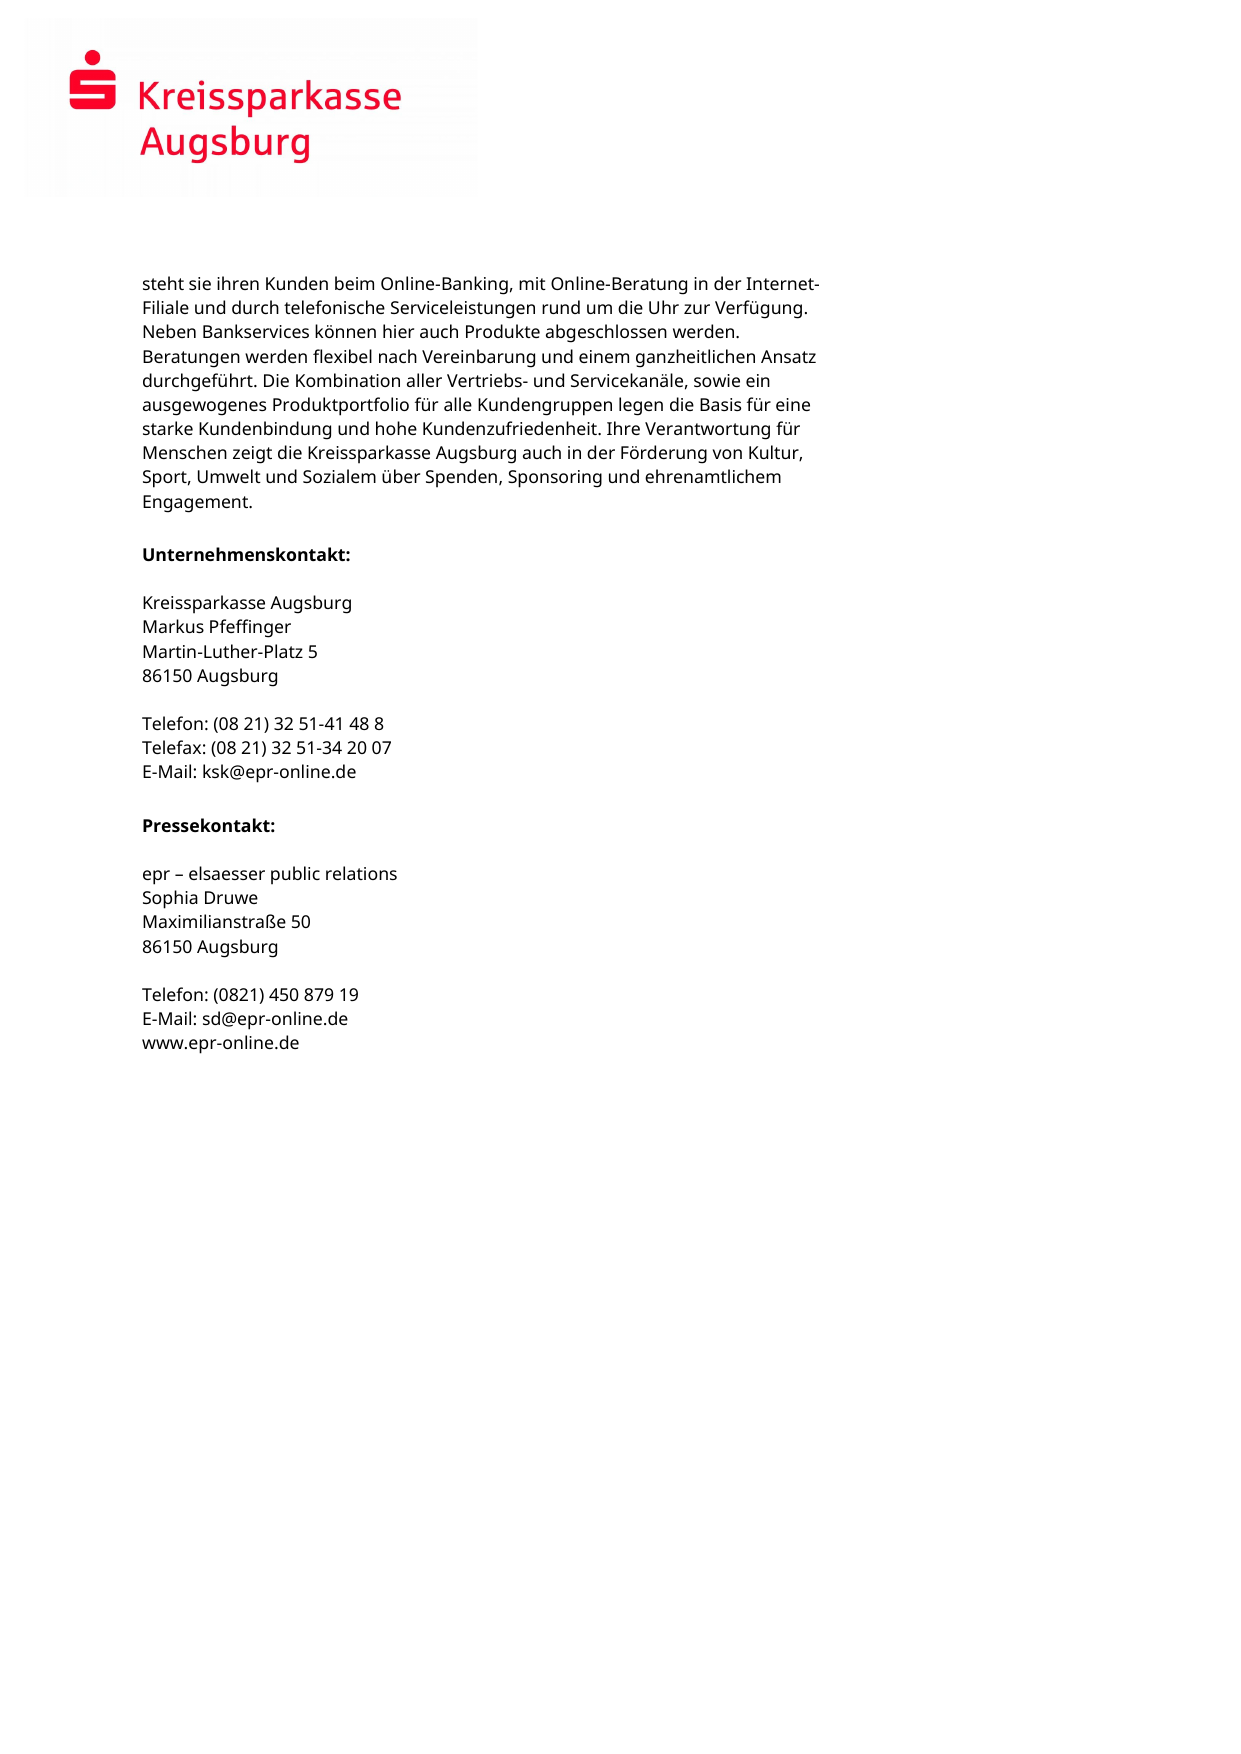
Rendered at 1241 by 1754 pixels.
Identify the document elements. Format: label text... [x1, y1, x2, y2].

text www.epr-online.de [142, 1031, 827, 1055]
text 86150 Augsburg [142, 663, 827, 687]
text Telefon: (0821) 450 879 19 [142, 982, 827, 1007]
text Kreissparkasse Augsburg [142, 591, 827, 615]
picture [24, 18, 478, 197]
text E-Mail: ksk@epr-online.de [142, 760, 827, 784]
text Telefax: (08 21) 32 51-34 20 07 [142, 736, 827, 760]
text Markus Pfeffinger [142, 615, 827, 639]
text E-Mail: sd@epr-online.de [142, 1007, 827, 1031]
text 86150 Augsburg [142, 934, 827, 958]
text Martin-Luther-Platz 5 [142, 639, 827, 663]
text epr – elsaesser public relations [142, 862, 827, 886]
text Pressekontakt: [142, 813, 827, 837]
text Telefon: (08 21) 32 51-41 48 8 [142, 712, 827, 736]
text Unternehmenskontakt: [142, 542, 827, 567]
text Sophia Druwe [142, 886, 827, 910]
text Maximilianstraße 50 [142, 910, 827, 934]
